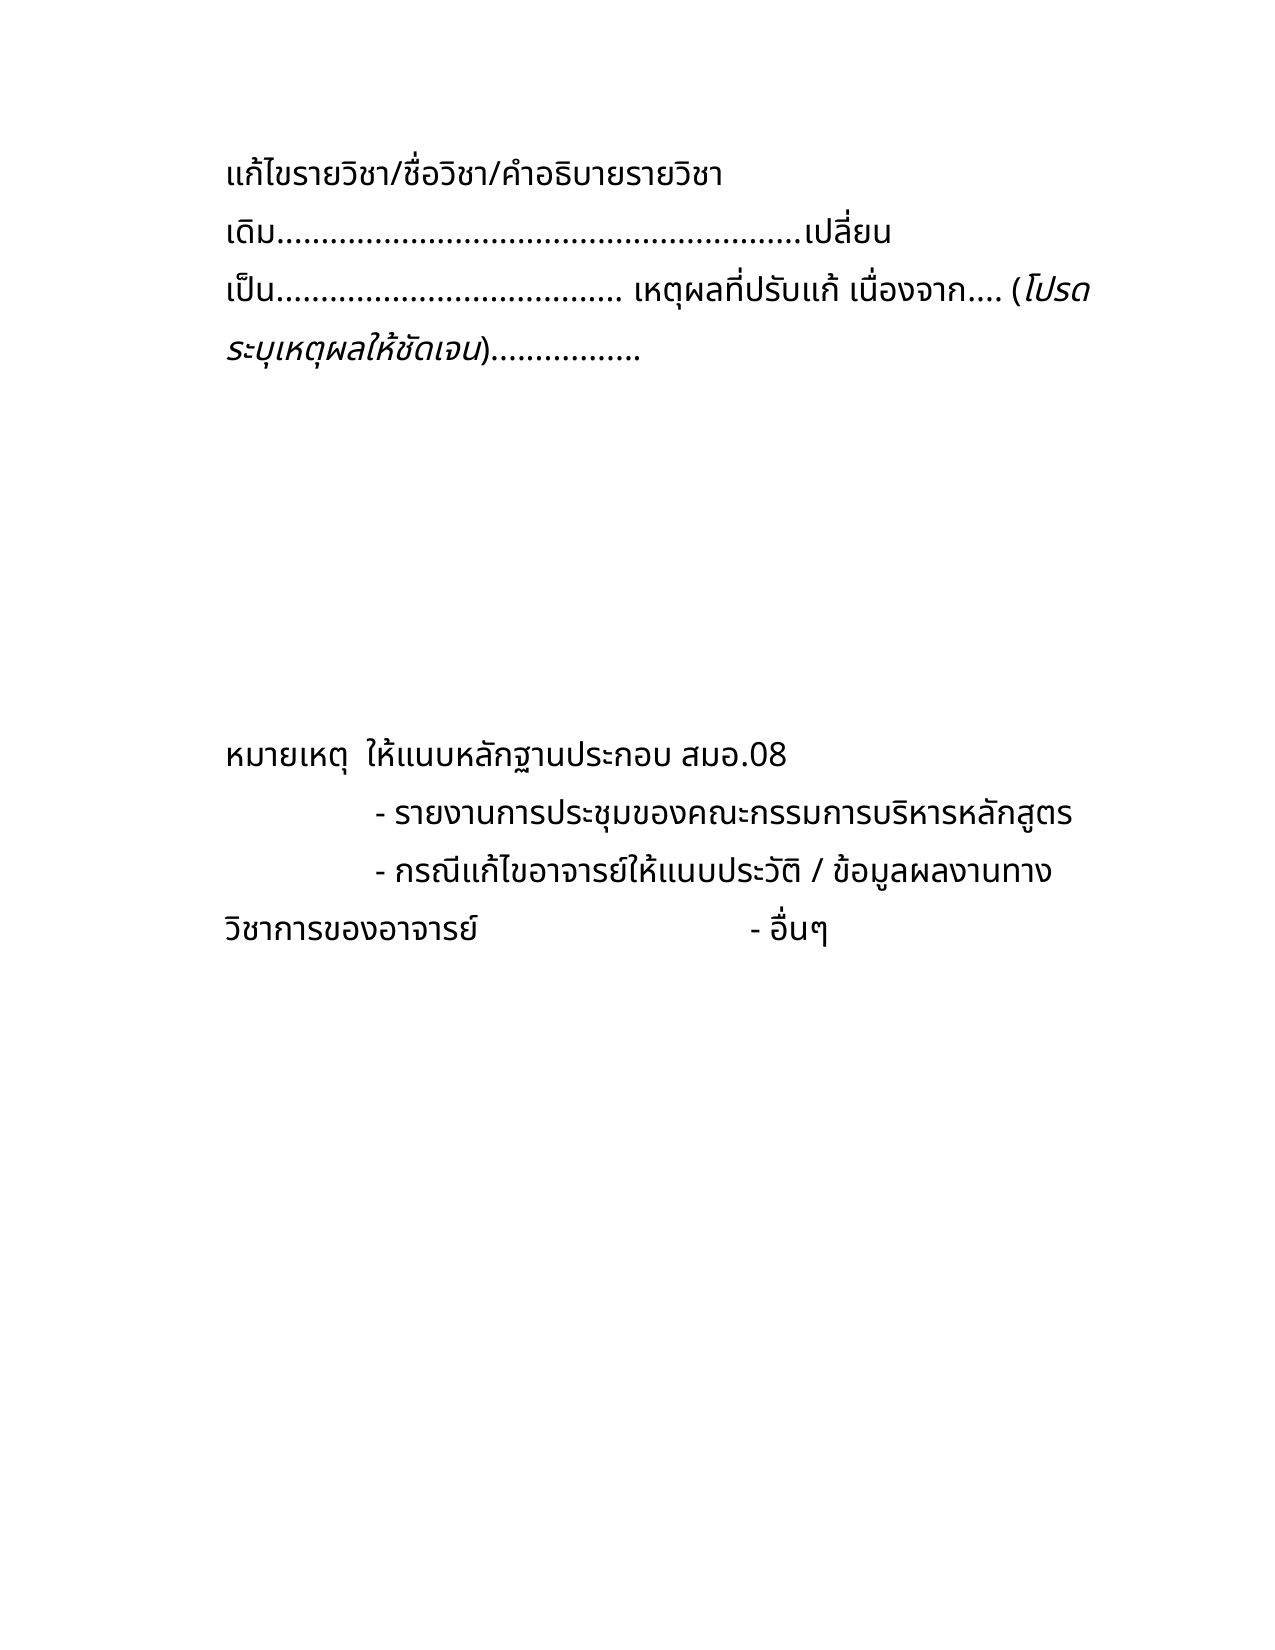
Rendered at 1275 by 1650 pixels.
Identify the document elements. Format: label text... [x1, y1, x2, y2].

list แก้ไขรายวิชา/ชื่อวิชา/คำอธิบายรายวิชา เดิม...........................................................เปลี่ยนเป็น....................................... เหตุผลที่ปรับแก้ เนื่องจาก.... (โปรดระบุเหตุผลให้ชัดเจน)................. [225, 150, 1125, 375]
list หมายเหตุ ให้แนบหลักฐานประกอบ สมอ.08 [225, 730, 1125, 781]
list - รายงานการประชุมของคณะกรรมการบริหารหลักสูตร [225, 788, 1125, 839]
list - กรณีแก้ไขอาจารย์ให้แนบประวัติ / ข้อมูลผลงานทางวิชาการของอาจารย์ - อื่นๆ [225, 847, 1125, 955]
